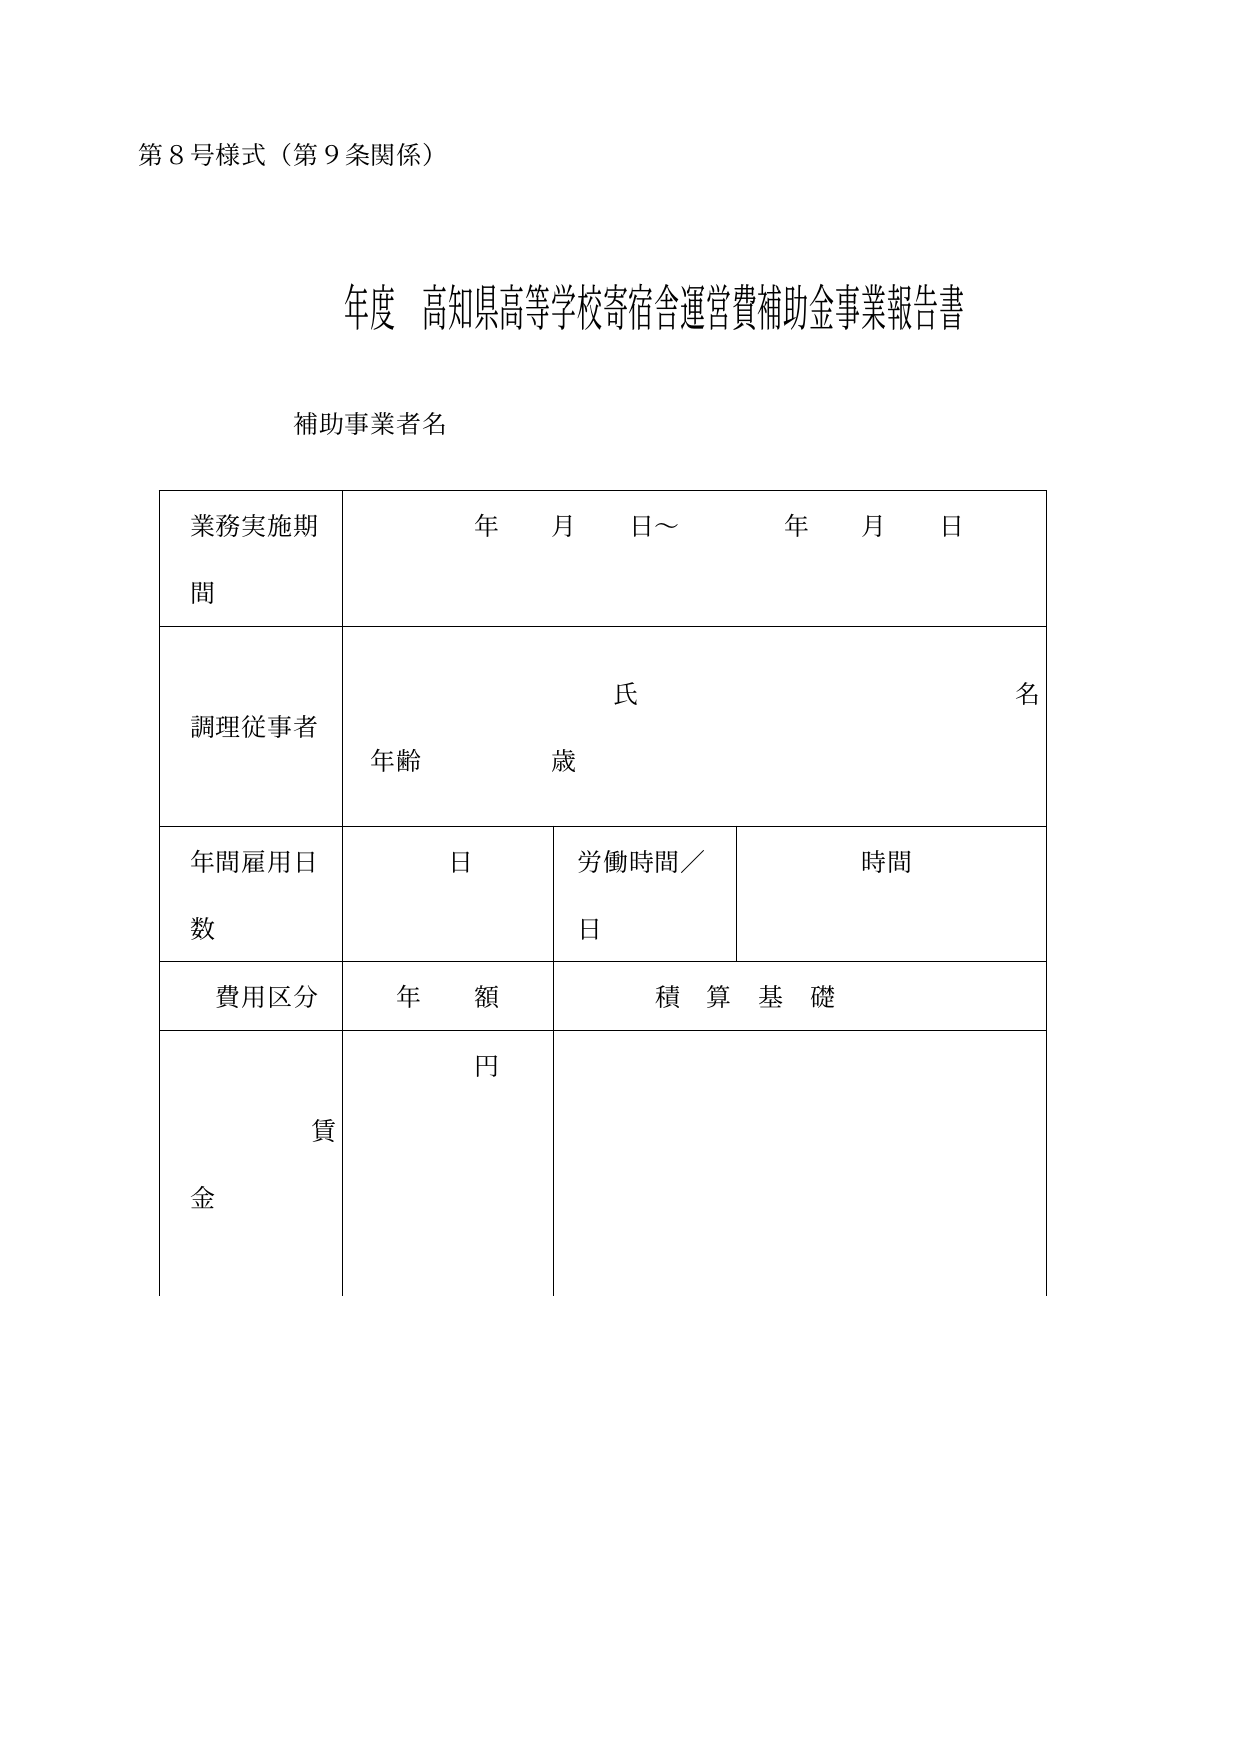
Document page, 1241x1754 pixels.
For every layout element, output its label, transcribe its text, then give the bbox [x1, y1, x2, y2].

table_cell 積 算 基 礎 [554, 962, 1046, 1029]
text 補助事業者名 [138, 389, 1120, 456]
table_cell 年 額 [343, 962, 553, 1029]
text 第８号様式（第９条関係） [138, 120, 1120, 187]
table_header 業務実施期間 [160, 491, 342, 626]
table_cell [554, 1031, 1046, 1296]
text 年度 高知県高等学校寄宿舎運営費補助金事業報告書 [138, 254, 1120, 355]
table_cell 費用区分 [160, 962, 342, 1029]
table_cell 時間 [737, 827, 1046, 961]
table_cell 賃 金 [160, 1031, 342, 1296]
table_header 年 月 日～ 年 月 日 [343, 491, 1046, 626]
table_cell 日 [343, 827, 553, 961]
table_cell 年間雇用日数 [160, 827, 342, 961]
table_cell 円 [343, 1031, 553, 1296]
table_cell 労働時間／日 [554, 827, 736, 961]
table_cell 調理従事者 [160, 627, 342, 826]
table_cell 氏 名 年齢 歳 [343, 627, 1046, 826]
